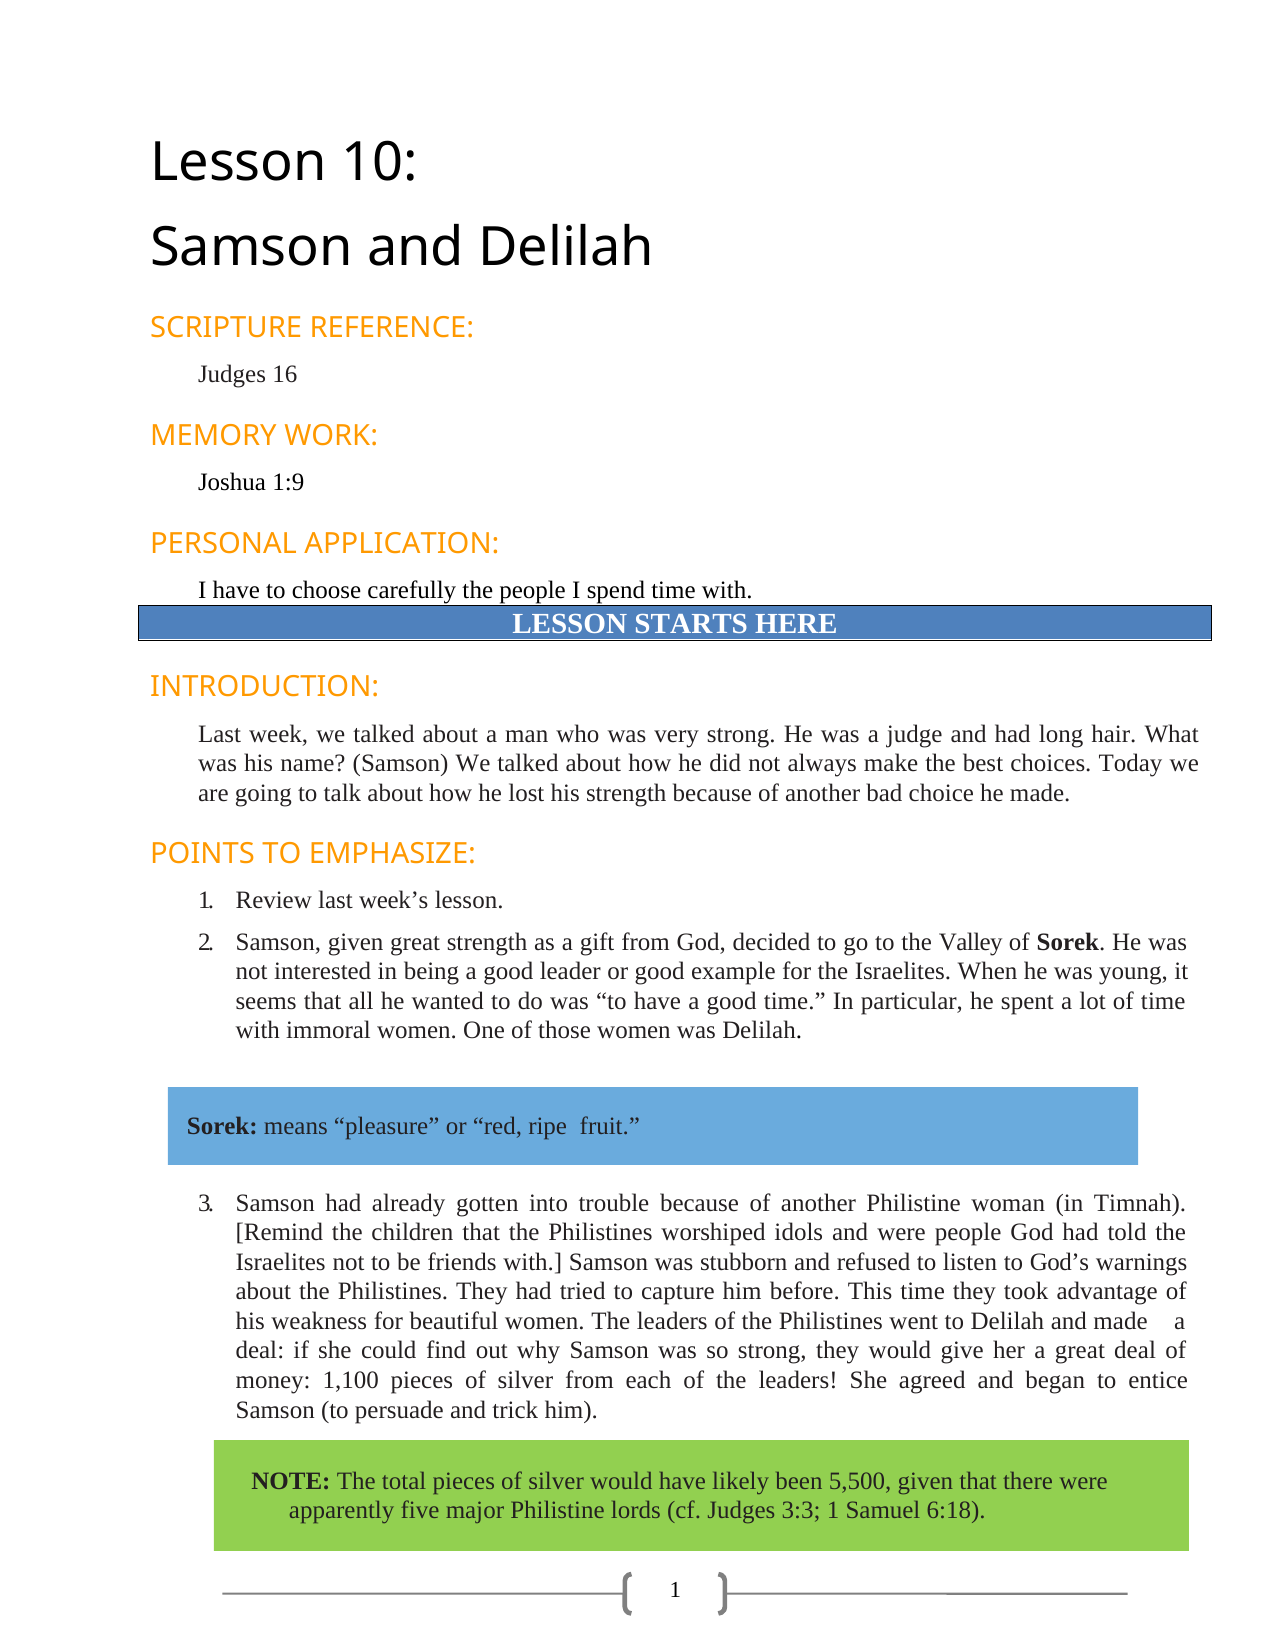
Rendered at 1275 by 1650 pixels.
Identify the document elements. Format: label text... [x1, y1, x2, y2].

text MEMORY WORK: [150, 414, 1200, 453]
subtitle Lesson 10: [150, 123, 1200, 197]
text INTRODUCTION: [150, 666, 1200, 705]
text Judges 16 [198, 359, 1200, 388]
text Joshua 1:9 [198, 467, 1200, 496]
table_header LESSON STARTS HERE [139, 606, 1211, 639]
list Samson, given great strength as a gift from God, decided to go to the Valley of Sorek. He was not interested in being a good leader or good example for the Israelites. When he was young, it seems that all he wanted to do was “to have a good time.” In particular, he spent a lot of time with immoral women. One of those women was Delilah. [198, 927, 1188, 1044]
subtitle Samson and Delilah [150, 207, 1200, 281]
list Review last week’s lesson. [198, 885, 1188, 913]
text Last week, we talked about a man who was very strong. He was a judge and had long hair. What was his name? (Samson) We talked about how he did not always make the best choices. Today we are going to talk about how he lost his strength because of another bad choice he made. [198, 719, 1200, 807]
text PERSONAL APPLICATION: [150, 522, 1200, 562]
text POINTS TO EMPHASIZE: [150, 833, 1200, 872]
text I have to choose carefully the people I spend time with. [198, 575, 1200, 604]
text SCRIPTURE REFERENCE: [150, 306, 1200, 346]
list Samson had already gotten into trouble because of another Philistine woman (in Timnah). [Remind the children that the Philistines worshiped idols and were people God had told the Israelites not to be friends with.] Samson was stubborn and refused to listen to God’s warnings about the Philistines. They had tried to capture him before. This time they took advantage of his weakness for beautiful women. The leaders of the Philistines went to Delilah and made a deal: if she could find out why Samson was so strong, they would give her a great deal of money: 1,100 pieces of silver from each of the leaders! She agreed and began to entice Samson (to persuade and trick him). [198, 1188, 1188, 1423]
